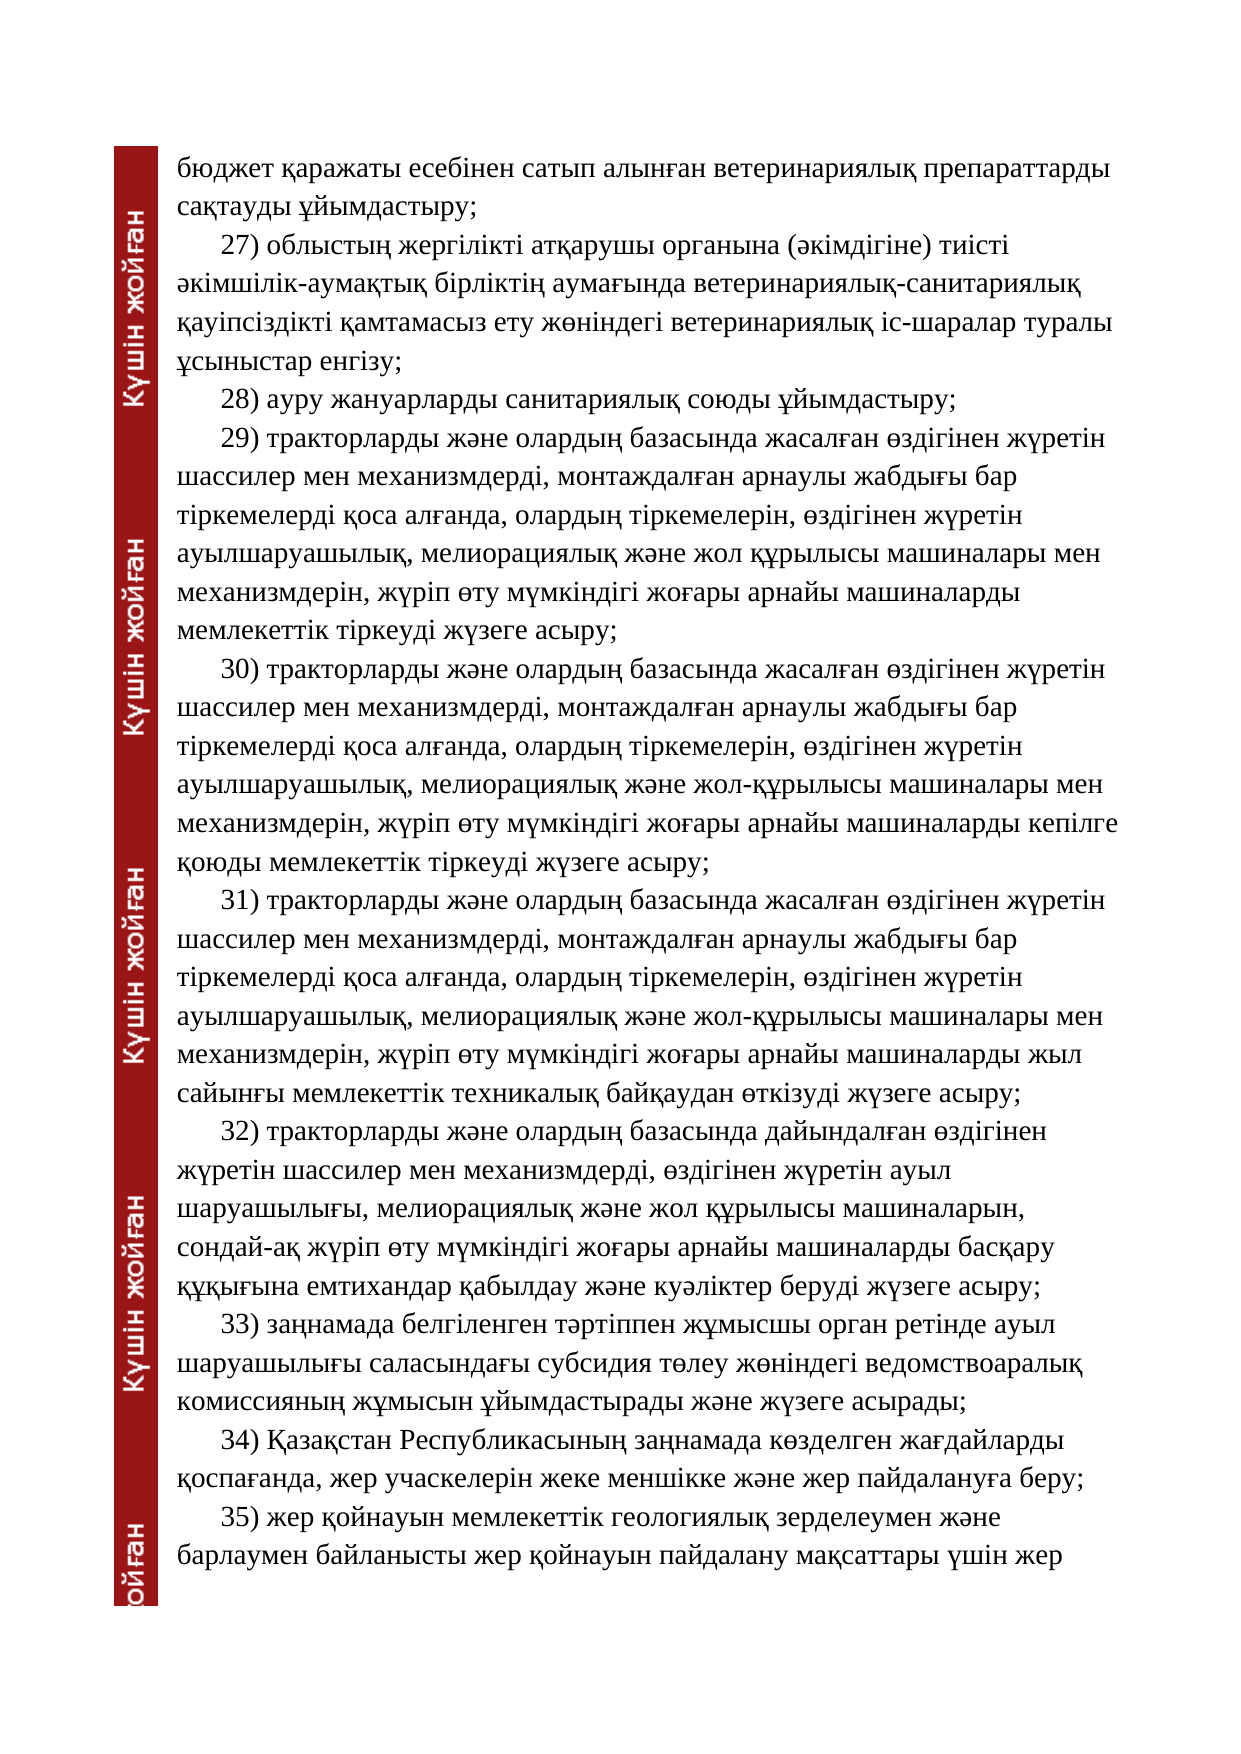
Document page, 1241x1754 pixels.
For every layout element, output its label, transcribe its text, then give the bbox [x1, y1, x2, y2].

picture [114, 146, 158, 150]
picture [114, 1571, 158, 1606]
